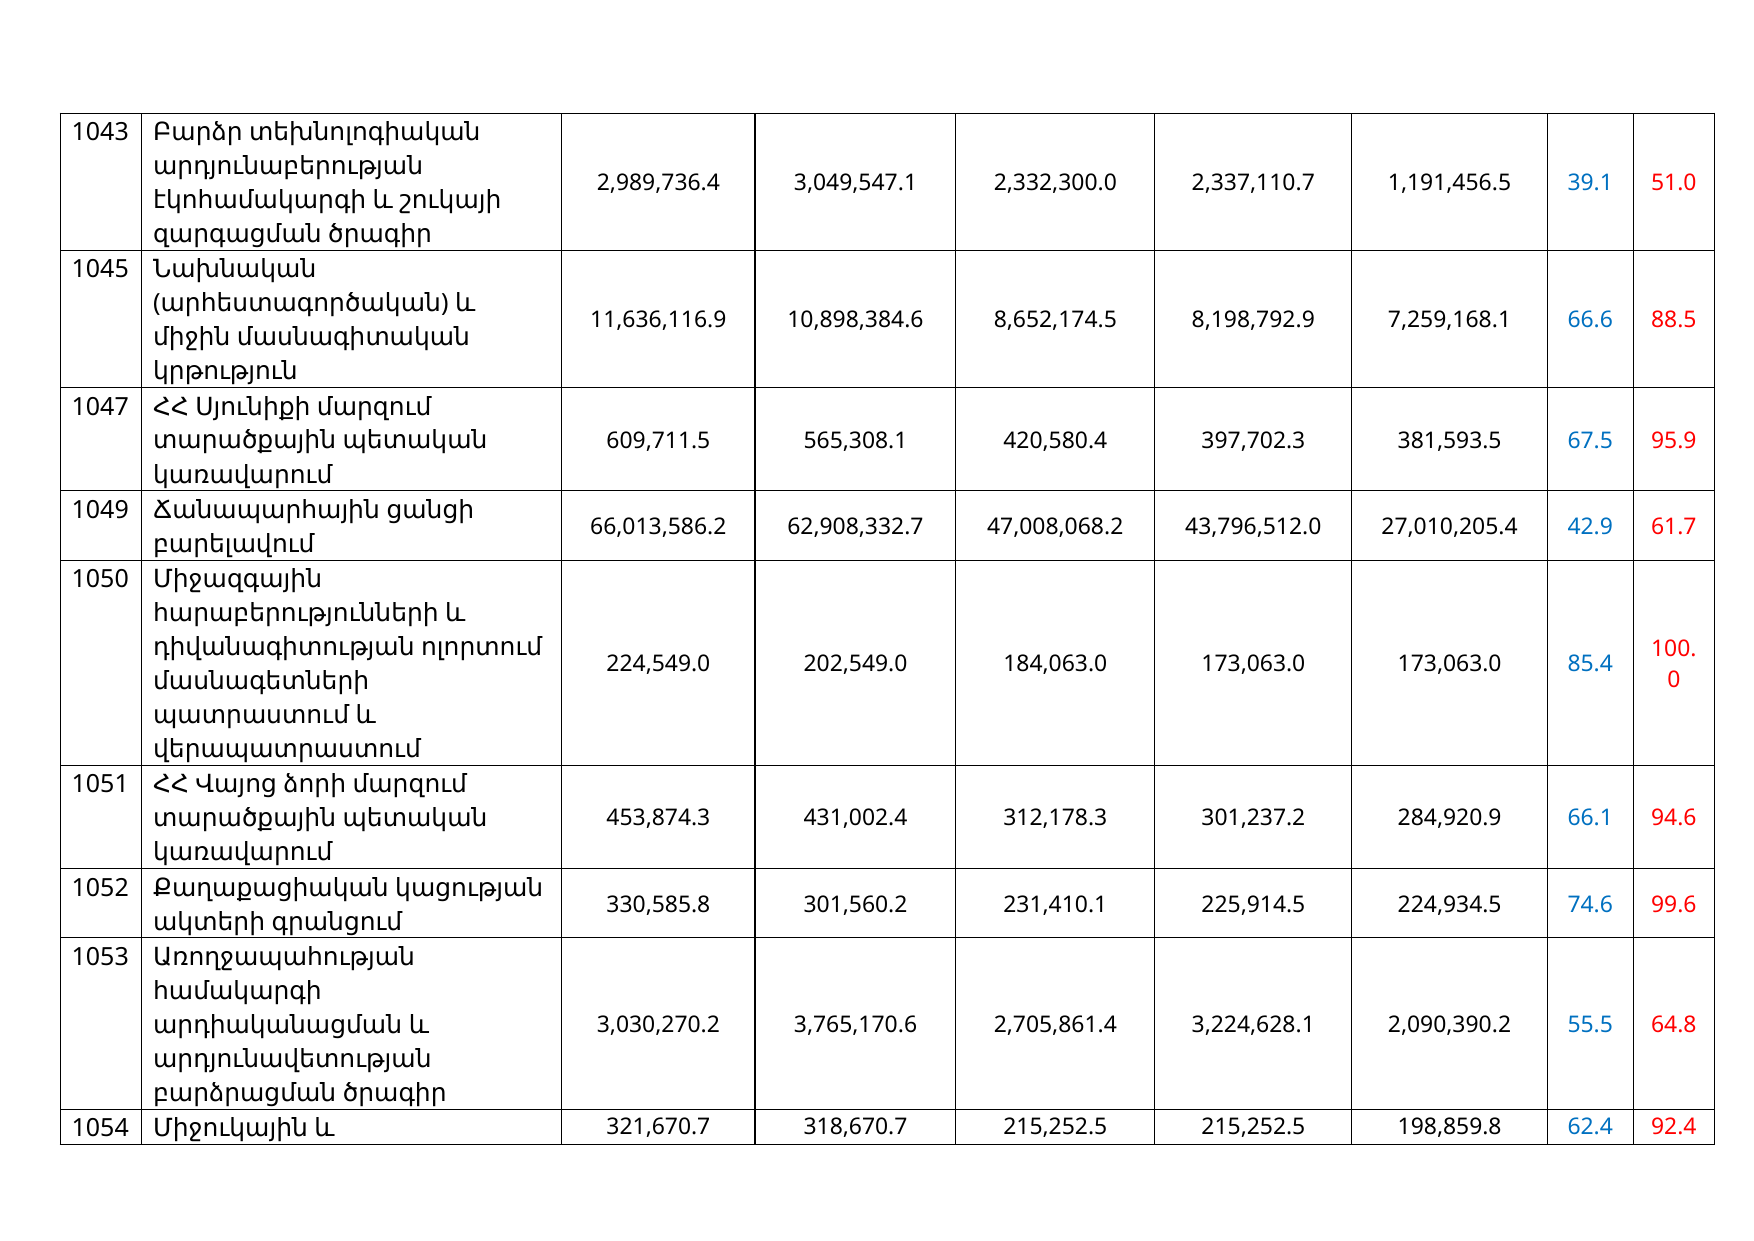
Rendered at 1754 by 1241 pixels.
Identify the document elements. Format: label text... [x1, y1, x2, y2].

table_cell 184,063.0 [956, 561, 1154, 765]
table_cell 99.6 [1634, 869, 1714, 937]
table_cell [142, 1110, 561, 1144]
table_cell Բարձր տեխնոլոգիական արդյունաբերության էկոհամակարգի և շուկայի զարգացման ծրագիր [142, 114, 561, 250]
table_cell 2,090,390.2 [1352, 938, 1547, 1109]
table_cell 92.4 [1634, 1110, 1714, 1144]
table_cell 10,898,384.6 [756, 251, 955, 387]
table_cell 301,237.2 [1155, 766, 1351, 868]
table_cell 1051 [61, 766, 141, 868]
table_cell 202,549.0 [756, 561, 955, 765]
table_cell 312,178.3 [956, 766, 1154, 868]
table_cell 1049 [61, 491, 141, 559]
table_cell 224,549.0 [562, 561, 754, 765]
table_cell 42.9 [1548, 491, 1633, 559]
table_cell 1050 [61, 561, 141, 765]
table_cell 66.1 [1548, 766, 1633, 868]
table_cell 74.6 [1548, 869, 1633, 937]
table_cell 3,049,547.1 [756, 114, 955, 250]
table_cell 11,636,116.9 [562, 251, 754, 387]
table_cell 55.5 [1548, 938, 1633, 1109]
table_cell 215,252.5 [956, 1110, 1154, 1144]
table_cell 198,859.8 [1352, 1110, 1547, 1144]
table_cell 27,010,205.4 [1352, 491, 1547, 559]
table_cell 47,008,068.2 [956, 491, 1154, 559]
table_cell 321,670.7 [562, 1110, 754, 1144]
table_cell 39.1 [1548, 114, 1633, 250]
table_cell Նախնական (արհեստագործական) և միջին մասնագիտական կրթություն [142, 251, 561, 387]
table_cell 224,934.5 [1352, 869, 1547, 937]
table_cell 2,705,861.4 [956, 938, 1154, 1109]
table_cell 1053 [61, 938, 141, 1109]
table_cell 1047 [61, 388, 141, 490]
table_cell 85.4 [1548, 561, 1633, 765]
table_cell 2,337,110.7 [1155, 114, 1351, 250]
table_cell 381,593.5 [1352, 388, 1547, 490]
table_cell Առողջապահության համակարգի արդիականացման և արդյունավետության բարձրացման ծրագիր [142, 938, 561, 1109]
table_cell 100.0 [1634, 561, 1714, 765]
table_cell 397,702.3 [1155, 388, 1351, 490]
table_cell 330,585.8 [562, 869, 754, 937]
table_cell 431,002.4 [756, 766, 955, 868]
table_cell 3,030,270.2 [562, 938, 754, 1109]
table_cell 1052 [61, 869, 141, 937]
table_cell 95.9 [1634, 388, 1714, 490]
table_cell 8,652,174.5 [956, 251, 1154, 387]
table_cell 565,308.1 [756, 388, 955, 490]
table_cell ՀՀ Վայոց ձորի մարզում տարածքային պետական կառավարում [142, 766, 561, 868]
table_cell 8,198,792.9 [1155, 251, 1351, 387]
table_cell Ճանապարհային ցանցի բարելավում [142, 491, 561, 559]
table_cell 7,259,168.1 [1352, 251, 1547, 387]
table_cell 318,670.7 [756, 1110, 955, 1144]
table_cell 62.4 [1548, 1110, 1633, 1144]
table_cell 173,063.0 [1352, 561, 1547, 765]
table_cell 231,410.1 [956, 869, 1154, 937]
table_cell 173,063.0 [1155, 561, 1351, 765]
table_cell 66,013,586.2 [562, 491, 754, 559]
table_cell 67.5 [1548, 388, 1633, 490]
table_cell 420,580.4 [956, 388, 1154, 490]
table_cell 64.8 [1634, 938, 1714, 1109]
table_cell 2,332,300.0 [956, 114, 1154, 250]
table_cell 51.0 [1634, 114, 1714, 250]
table_cell 1043 [61, 114, 141, 250]
table_cell 215,252.5 [1155, 1110, 1351, 1144]
table_cell ՀՀ Սյունիքի մարզում տարածքային պետական կառավարում [142, 388, 561, 490]
table_cell 225,914.5 [1155, 869, 1351, 937]
table_cell 3,224,628.1 [1155, 938, 1351, 1109]
table_cell 301,560.2 [756, 869, 955, 937]
table_cell 61.7 [1634, 491, 1714, 559]
table_cell 62,908,332.7 [756, 491, 955, 559]
table_cell 2,989,736.4 [562, 114, 754, 250]
table_cell Միջազգային հարաբերությունների և դիվանագիտության ոլորտում մասնագետների պատրաստում և վերապատրաստում [142, 561, 561, 765]
table_cell 3,765,170.6 [756, 938, 955, 1109]
table_cell 453,874.3 [562, 766, 754, 868]
table_cell 609,711.5 [562, 388, 754, 490]
table_cell 1045 [61, 251, 141, 387]
table_cell 1,191,456.5 [1352, 114, 1547, 250]
table_cell 1054 [61, 1110, 141, 1144]
table_cell 94.6 [1634, 766, 1714, 868]
table_cell 66.6 [1548, 251, 1633, 387]
table_cell 284,920.9 [1352, 766, 1547, 868]
table_cell 88.5 [1634, 251, 1714, 387]
table_cell Քաղաքացիական կացության ակտերի գրանցում [142, 869, 561, 937]
table_cell 43,796,512.0 [1155, 491, 1351, 559]
